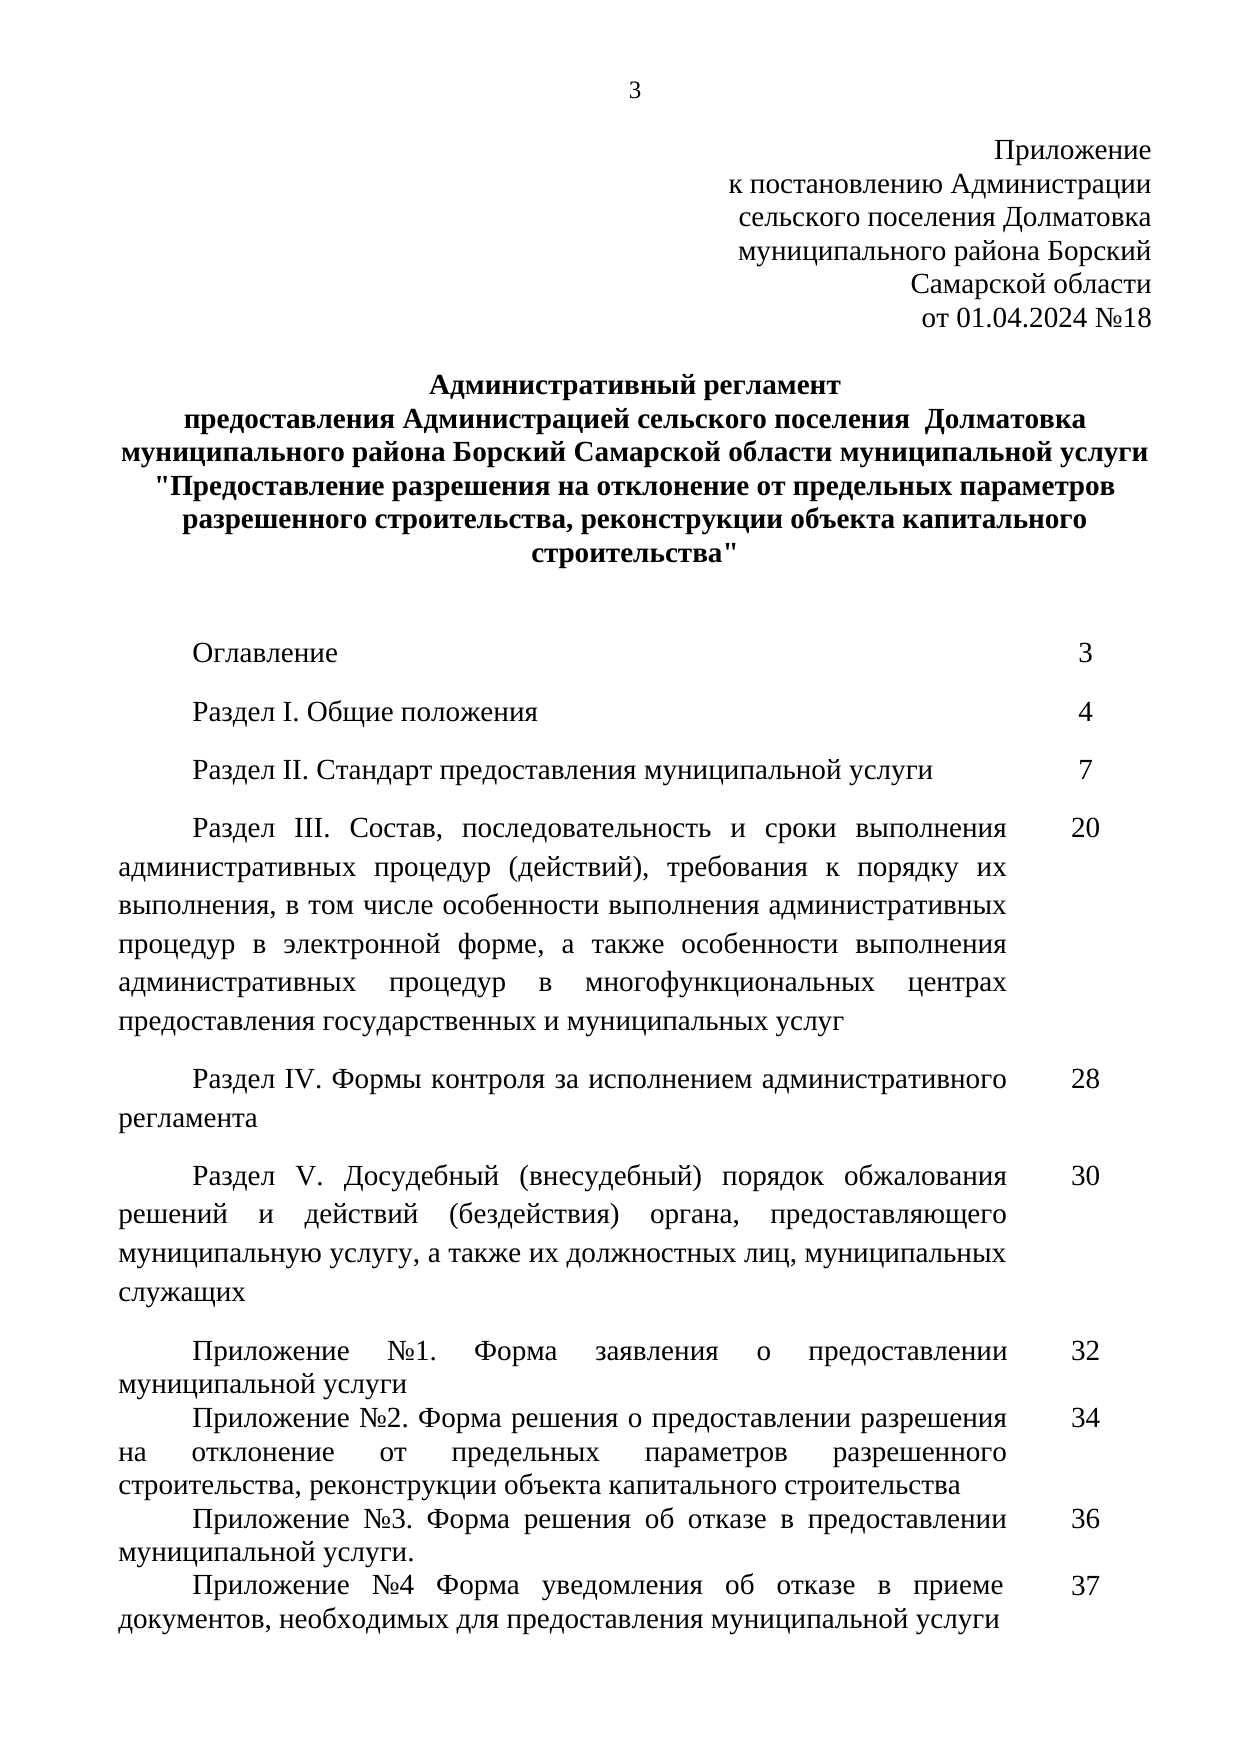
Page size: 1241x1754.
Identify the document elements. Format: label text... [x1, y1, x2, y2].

table_cell 37 [1019, 1568, 1152, 1635]
text Приложение [118, 132, 1152, 166]
text Административный регламент [118, 367, 1152, 401]
table_cell Приложение №2. Форма решения о предоставлении разрешения на отклонение от предельных параметров разрешенного строительства, реконструкции объекта капитального строительства [107, 1400, 1019, 1501]
table_cell 4 [1019, 694, 1152, 752]
table_cell 30 [1019, 1158, 1152, 1333]
table_cell Раздел V. Досудебный (внесудебный) порядок обжалования решений и действий (бездействия) органа, предоставляющего муниципальную услугу, а также их должностных лиц, муниципальных служащих [107, 1158, 1019, 1333]
table_cell Приложение №1. Форма заявления о предоставлении муниципальной услуги [107, 1333, 1019, 1400]
table_cell Раздел III. Состав, последовательность и сроки выполнения административных процедур (действий), требования к порядку их выполнения, в том числе особенности выполнения административных процедур в электронной форме, а также особенности выполнения административных процедур в многофункциональных центрах предоставления государственных и муниципальных услуг [107, 810, 1019, 1061]
text к постановлению Администрации сельского поселения Долматовка [650, 166, 1152, 233]
table_cell 28 [1019, 1061, 1152, 1158]
table_cell Приложение №3. Форма решения об отказе в предоставлении муниципальной услуги. [107, 1501, 1019, 1568]
table_cell Раздел II. Стандарт предоставления муниципальной услуги [107, 752, 1019, 810]
table_cell 34 [1019, 1400, 1152, 1501]
table_cell Приложение №4 Форма уведомления об отказе в приеме документов, необходимых для предоставления муниципальной услуги [107, 1568, 1019, 1635]
table_cell 36 [1019, 1501, 1152, 1568]
table_cell 7 [1019, 752, 1152, 810]
table_header 3 [1019, 636, 1152, 694]
text Самарской области [650, 267, 1152, 300]
text предоставления Администрацией сельского поселения Долматовка муниципального района Борский Самарской области муниципальной услуги "Предоставление разрешения на отклонение от предельных параметров разрешенного строительства, реконструкции объекта капитального строительства" [118, 401, 1152, 568]
table_cell 32 [1019, 1333, 1152, 1400]
text от 01.04.2024 №18 [650, 300, 1152, 334]
table_cell Раздел I. Общие положения [107, 694, 1019, 752]
table_header Оглавление [107, 636, 1019, 694]
table_cell Раздел IV. Формы контроля за исполнением административного регламента [107, 1061, 1019, 1158]
table_cell 20 [1019, 810, 1152, 1061]
text муниципального района Борский [650, 233, 1152, 267]
